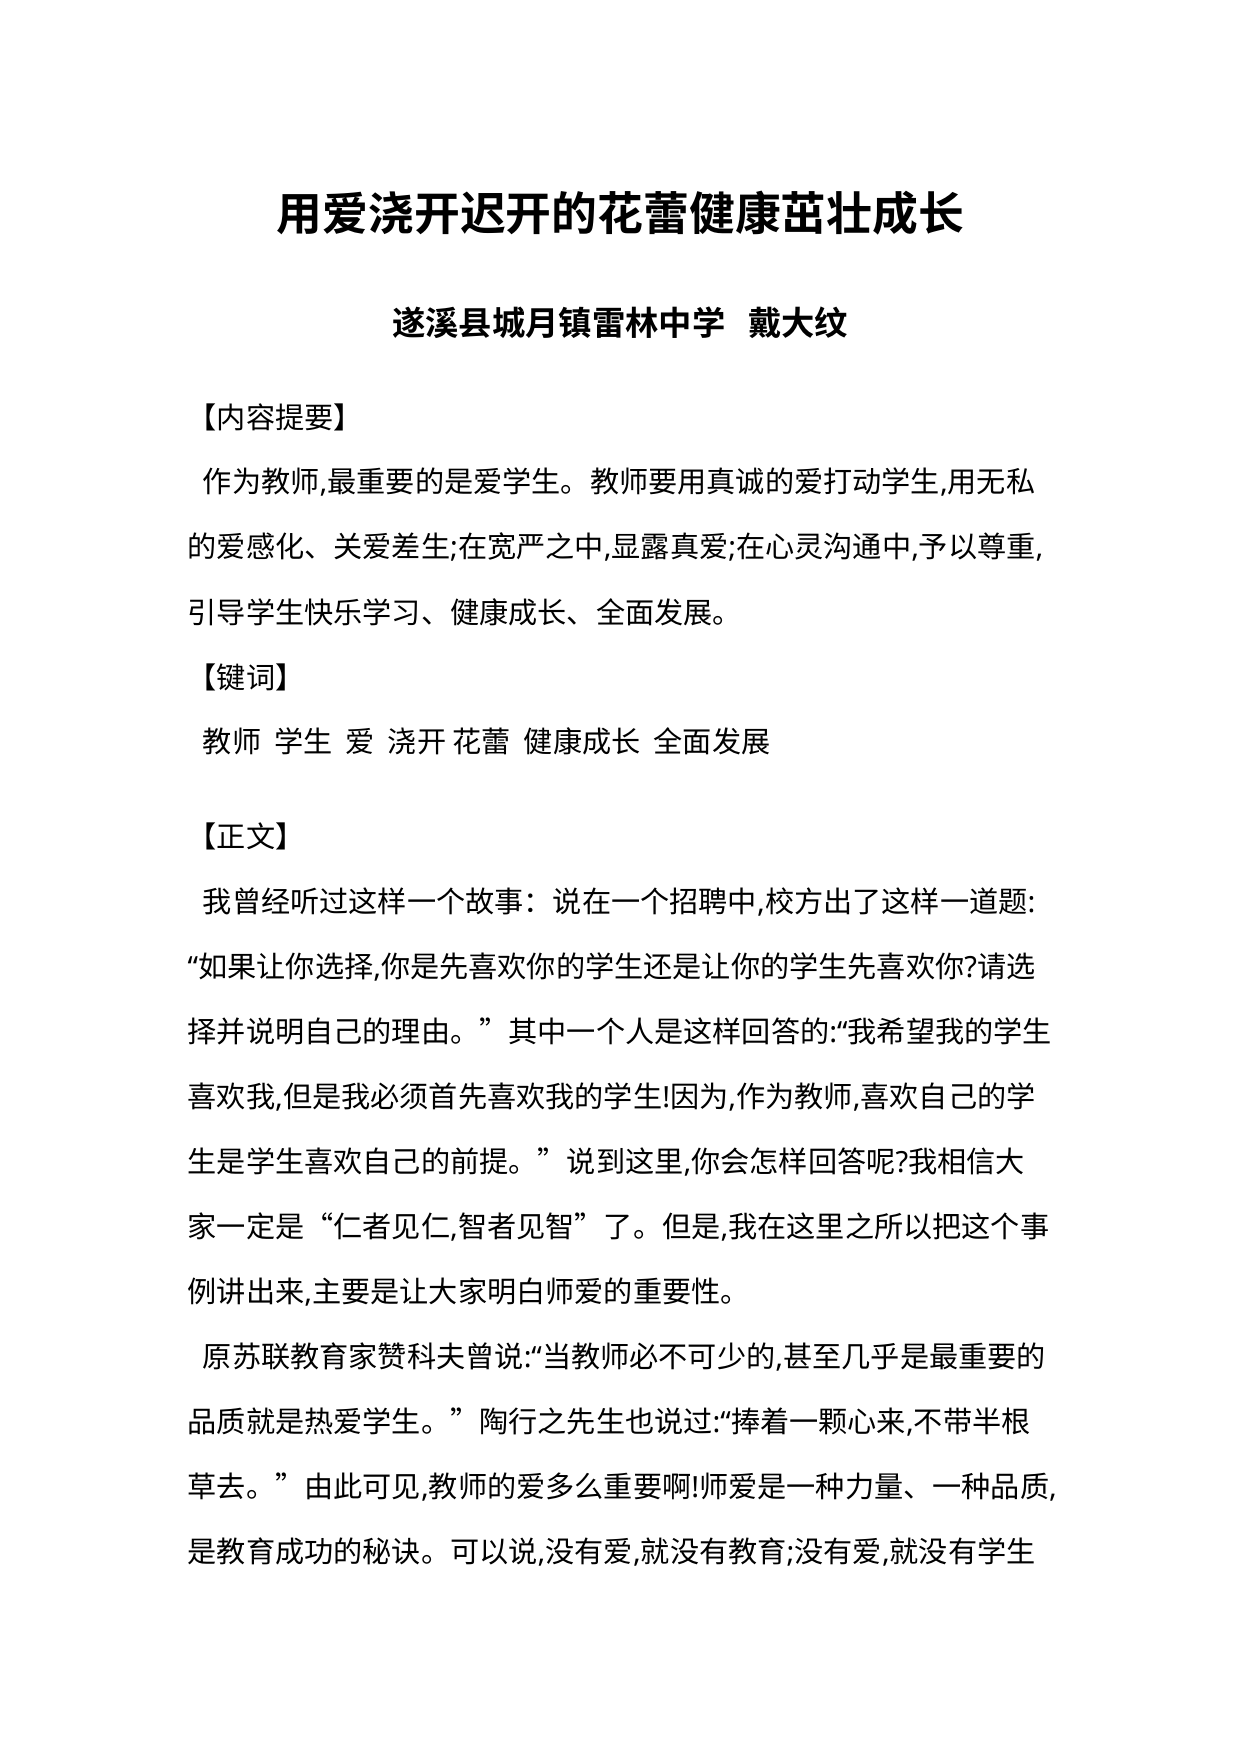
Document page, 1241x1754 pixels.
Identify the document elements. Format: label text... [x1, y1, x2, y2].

text 用爱浇开迟开的花蕾健康茁壮成长 [187, 162, 1053, 259]
text 【内容提要】 作为教师,最重要的是爱学生。教师要用真诚的爱打动学生,用无私的爱感化、关爱差生;在宽严之中,显露真爱;在心灵沟通中,予以尊重,引导学生快乐学习、健康成长、全面发展。 【键词】 教师 学生 爱 浇开 花蕾 健康成长 全面发展 [187, 383, 1053, 773]
text 遂溪县城月镇雷林中学 戴大纹 [187, 289, 1053, 354]
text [187, 802, 1053, 1582]
